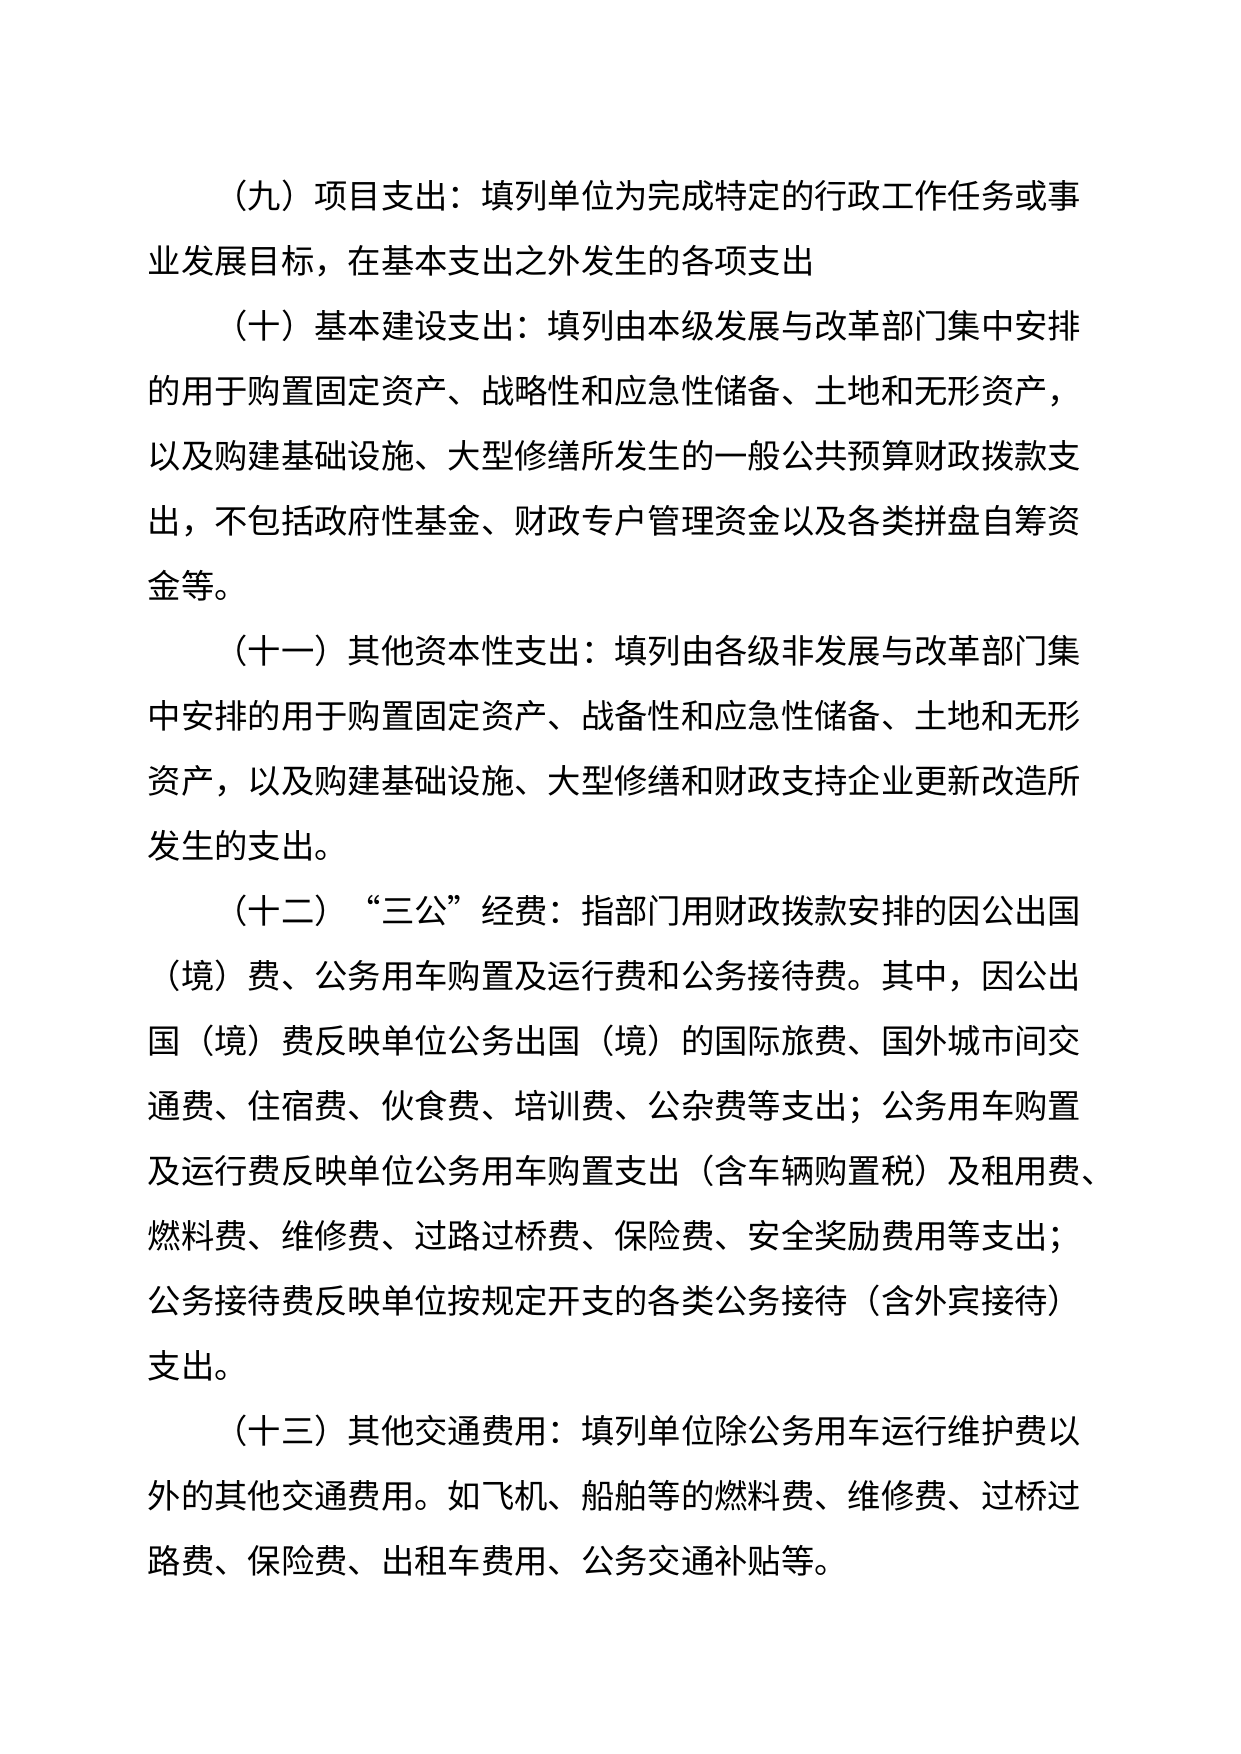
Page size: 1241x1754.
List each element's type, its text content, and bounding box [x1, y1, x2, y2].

text （十一）其他资本性支出：填列由各级非发展与改革部门集中安排的用于购置固定资产、战备性和应急性储备、土地和无形资产，以及购建基础设施、大型修缮和财政支持企业更新改造所发生的支出。 [148, 617, 1092, 877]
text （十二）“三公”经费：指部门用财政拨款安排的因公出国（境）费、公务用车购置及运行费和公务接待费。其中，因公出国（境）费反映单位公务出国（境）的国际旅费、国外城市间交通费、住宿费、伙食费、培训费、公杂费等支出；公务用车购置及运行费反映单位公务用车购置支出（含车辆购置税）及租用费、燃料费、维修费、过路过桥费、保险费、安全奖励费用等支出；公务接待费反映单位按规定开支的各类公务接待（含外宾接待）支出。 [148, 877, 1092, 1397]
text （十三）其他交通费用：填列单位除公务用车运行维护费以外的其他交通费用。如飞机、船舶等的燃料费、维修费、过桥过路费、保险费、出租车费用、公务交通补贴等。 [148, 1397, 1092, 1592]
text （九）项目支出：填列单位为完成特定的行政工作任务或事业发展目标，在基本支出之外发生的各项支出 [148, 162, 1092, 292]
text （十）基本建设支出：填列由本级发展与改革部门集中安排的用于购置固定资产、战略性和应急性储备、土地和无形资产，以及购建基础设施、大型修缮所发生的一般公共预算财政拨款支出，不包括政府性基金、财政专户管理资金以及各类拼盘自筹资金等。 [148, 292, 1092, 617]
